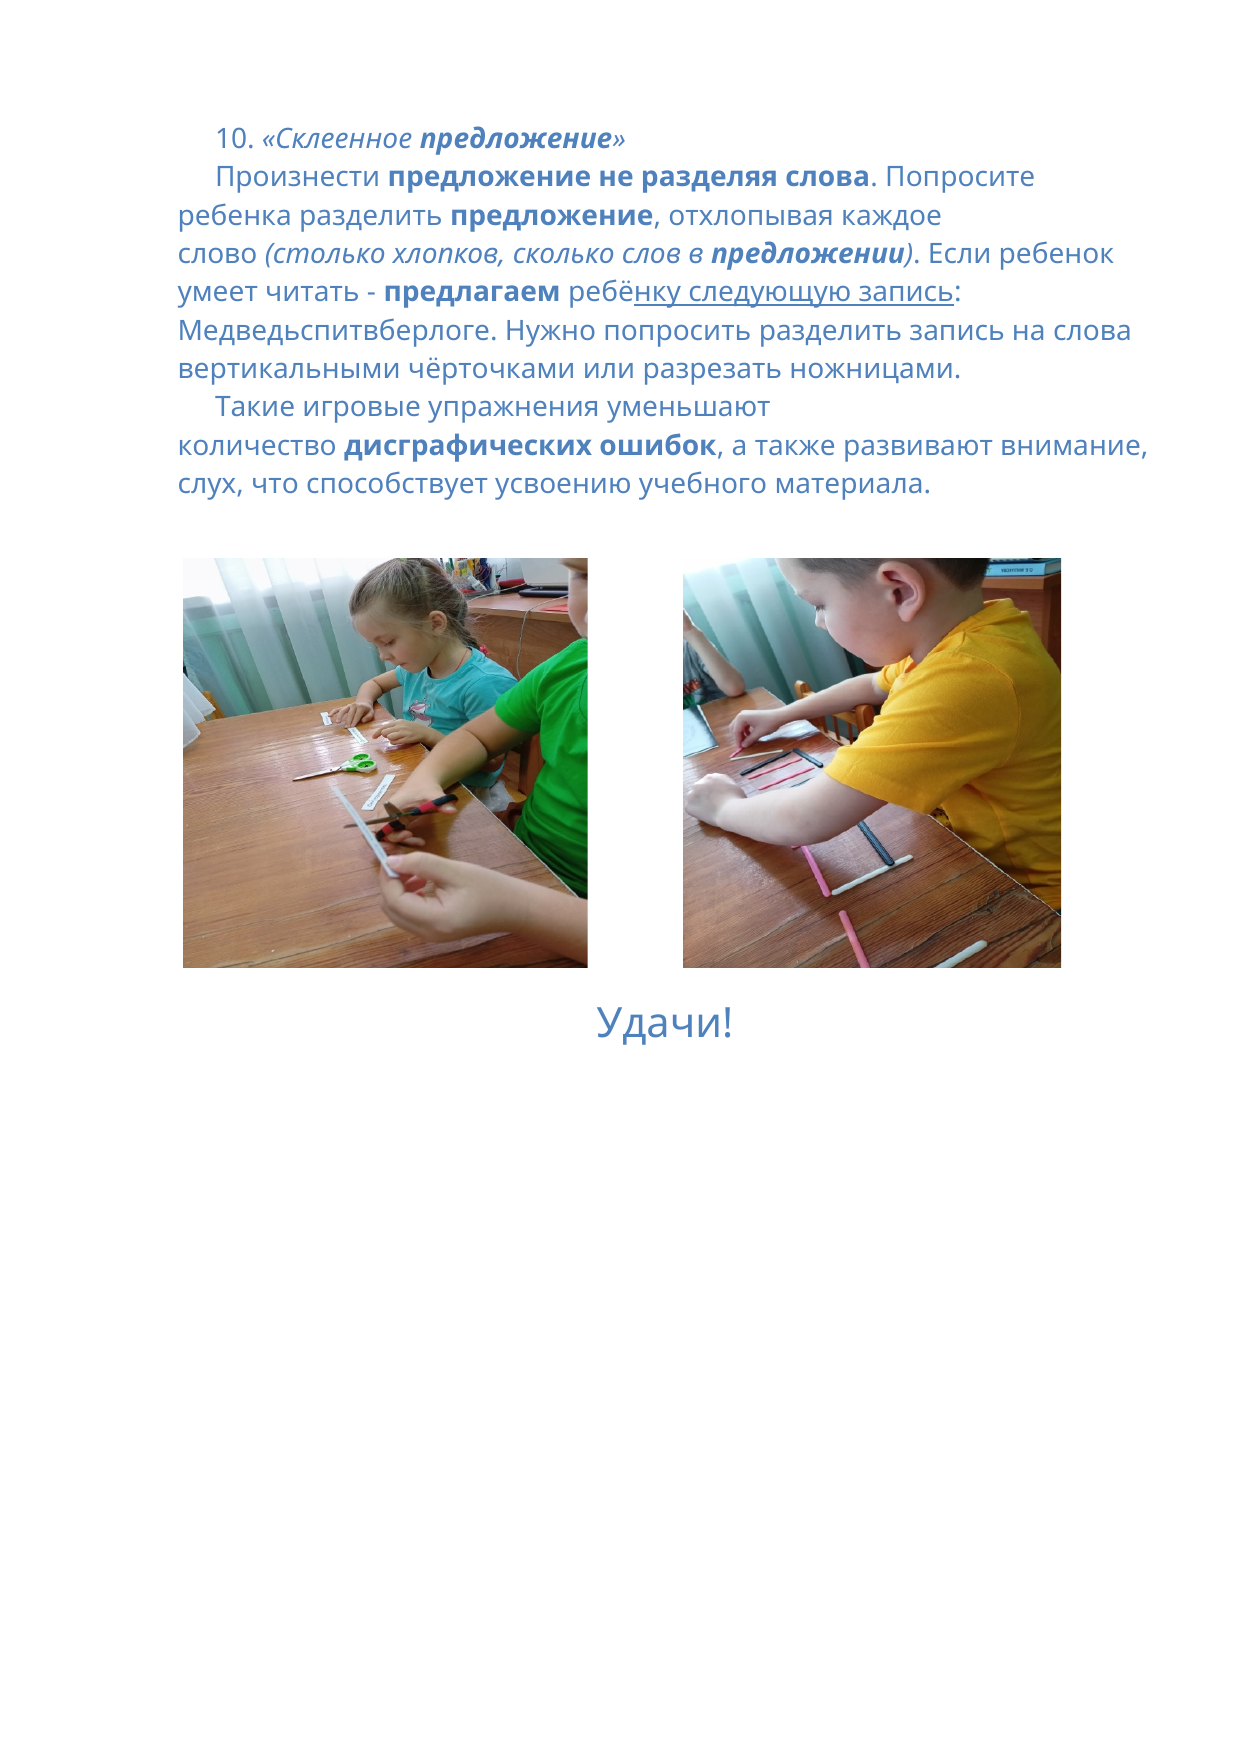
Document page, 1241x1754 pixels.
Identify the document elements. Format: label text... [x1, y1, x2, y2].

text Произнести предложение не разделяя слова. Попросите ребенка разделить предложение, отхлопывая каждое слово (столько хлопков, сколько слов в предложении). Если ребенок умеет читать - предлагаем ребёнку следующую запись: Медведьспитвберлоге. Нужно попросить разделить запись на слова вертикальными чёрточками или разрезать ножницами. [177, 156, 1152, 386]
text 10. «Склеенное предложение» [177, 118, 1152, 156]
text Удачи! [177, 993, 1152, 1050]
text Такие игровые упражнения уменьшают количество дисграфических ошибок, а также развивают внимание, слух, что способствует усвоению учебного материала. [177, 386, 1152, 501]
picture [683, 558, 1062, 968]
picture [183, 558, 588, 968]
